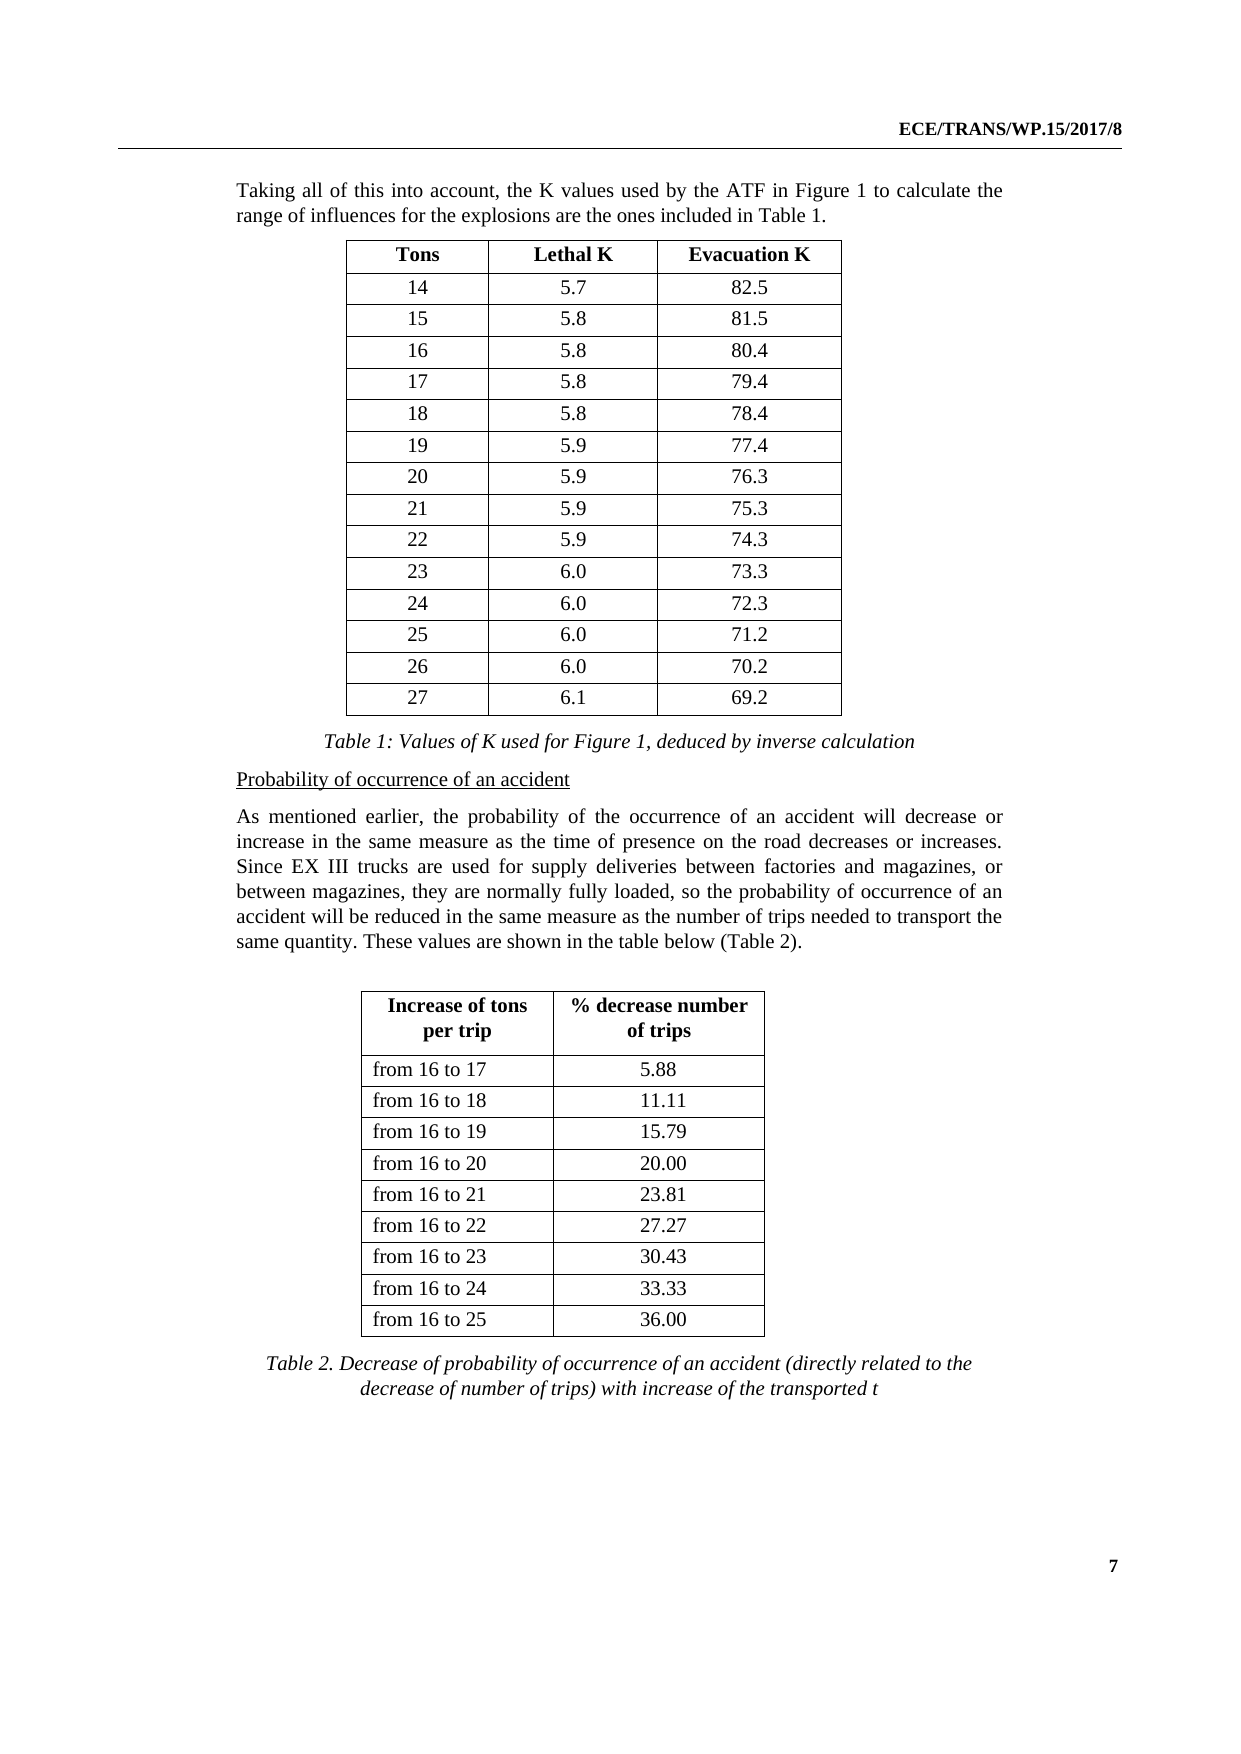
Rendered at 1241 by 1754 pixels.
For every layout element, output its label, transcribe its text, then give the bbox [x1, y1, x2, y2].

table_cell from 16 to 23 [362, 1243, 553, 1273]
table_cell 74.3 [658, 526, 841, 557]
table_cell 76.3 [658, 463, 841, 494]
table_cell 5.9 [489, 463, 657, 494]
table_cell 30.43 [554, 1243, 764, 1273]
table_cell 79.4 [658, 369, 841, 399]
table_cell from 16 to 22 [362, 1212, 553, 1242]
table_cell 78.4 [658, 400, 841, 431]
table_cell 71.2 [658, 621, 841, 652]
table_cell 82.5 [658, 274, 841, 304]
table_header % decrease number of trips [554, 992, 764, 1055]
table_cell from 16 to 25 [362, 1306, 553, 1336]
table_cell 5.9 [489, 526, 657, 557]
table_cell 6.0 [489, 653, 657, 683]
table_cell 6.0 [489, 590, 657, 620]
table_cell 5.9 [489, 432, 657, 462]
table_cell 6.0 [489, 621, 657, 652]
table_cell from 16 to 17 [362, 1056, 553, 1086]
table_cell 23 [347, 558, 488, 588]
table_cell 22 [347, 526, 488, 557]
table_cell 18 [347, 400, 488, 431]
table_cell 20 [347, 463, 488, 494]
table_cell 5.8 [489, 400, 657, 431]
table_cell 80.4 [658, 337, 841, 367]
table_cell 6.1 [489, 684, 657, 715]
table_cell 73.3 [658, 558, 841, 588]
table_cell 36.00 [554, 1306, 764, 1336]
table_cell 5.9 [489, 495, 657, 525]
text Taking all of this into account, the K values used by the ATF in Figure 1 to calculate the range of influences for the explosions are the ones included in Table 1. [236, 177, 1004, 227]
table_cell 5.8 [489, 369, 657, 399]
table_cell from 16 to 18 [362, 1087, 553, 1117]
table_cell 33.33 [554, 1275, 764, 1305]
table_cell 24 [347, 590, 488, 620]
table_header Tons [347, 241, 488, 273]
table_cell 5.8 [489, 337, 657, 367]
table_cell 5.88 [554, 1056, 764, 1086]
table_cell 75.3 [658, 495, 841, 525]
text Table 2. Decrease of probability of occurrence of an accident (directly related to the decrease of number of trips) with increase of the transported t [236, 1349, 1004, 1399]
table_header Evacuation K [658, 241, 841, 273]
table_cell 25 [347, 621, 488, 652]
table_cell 23.81 [554, 1181, 764, 1211]
table_cell 26 [347, 653, 488, 683]
table_cell 81.5 [658, 305, 841, 336]
table_header Increase of tons per trip [362, 992, 553, 1055]
table_cell 20.00 [554, 1150, 764, 1180]
table_cell 6.0 [489, 558, 657, 588]
text As mentioned earlier, the probability of the occurrence of an accident will decrease or increase in the same measure as the time of presence on the road decreases or increases. Since EX III trucks are used for supply deliveries between factories and magazines, or between magazines, they are normally fully loaded, so the probability of occurrence of an accident will be reduced in the same measure as the number of trips needed to transport the same quantity. These values are shown in the table below (Table 2). [236, 803, 1004, 953]
table_cell from 16 to 21 [362, 1181, 553, 1211]
table_cell 17 [347, 369, 488, 399]
table_cell from 16 to 24 [362, 1275, 553, 1305]
table_cell 27.27 [554, 1212, 764, 1242]
table_cell 77.4 [658, 432, 841, 462]
table_cell 5.7 [489, 274, 657, 304]
table_cell from 16 to 19 [362, 1118, 553, 1148]
table_cell 15.79 [554, 1118, 764, 1148]
table_cell 70.2 [658, 653, 841, 683]
table_header Lethal K [489, 241, 657, 273]
table_cell 27 [347, 684, 488, 715]
table_cell 69.2 [658, 684, 841, 715]
table_cell 19 [347, 432, 488, 462]
text Table 1: Values of K used for Figure 1, deduced by inverse calculation [236, 728, 1004, 753]
table_cell 21 [347, 495, 488, 525]
table_cell 72.3 [658, 590, 841, 620]
table_cell 15 [347, 305, 488, 336]
table_cell 11.11 [554, 1087, 764, 1117]
text Probability of occurrence of an accident [236, 766, 1004, 791]
table_cell 16 [347, 337, 488, 367]
table_cell from 16 to 20 [362, 1150, 553, 1180]
table_cell 14 [347, 274, 488, 304]
table_cell 5.8 [489, 305, 657, 336]
